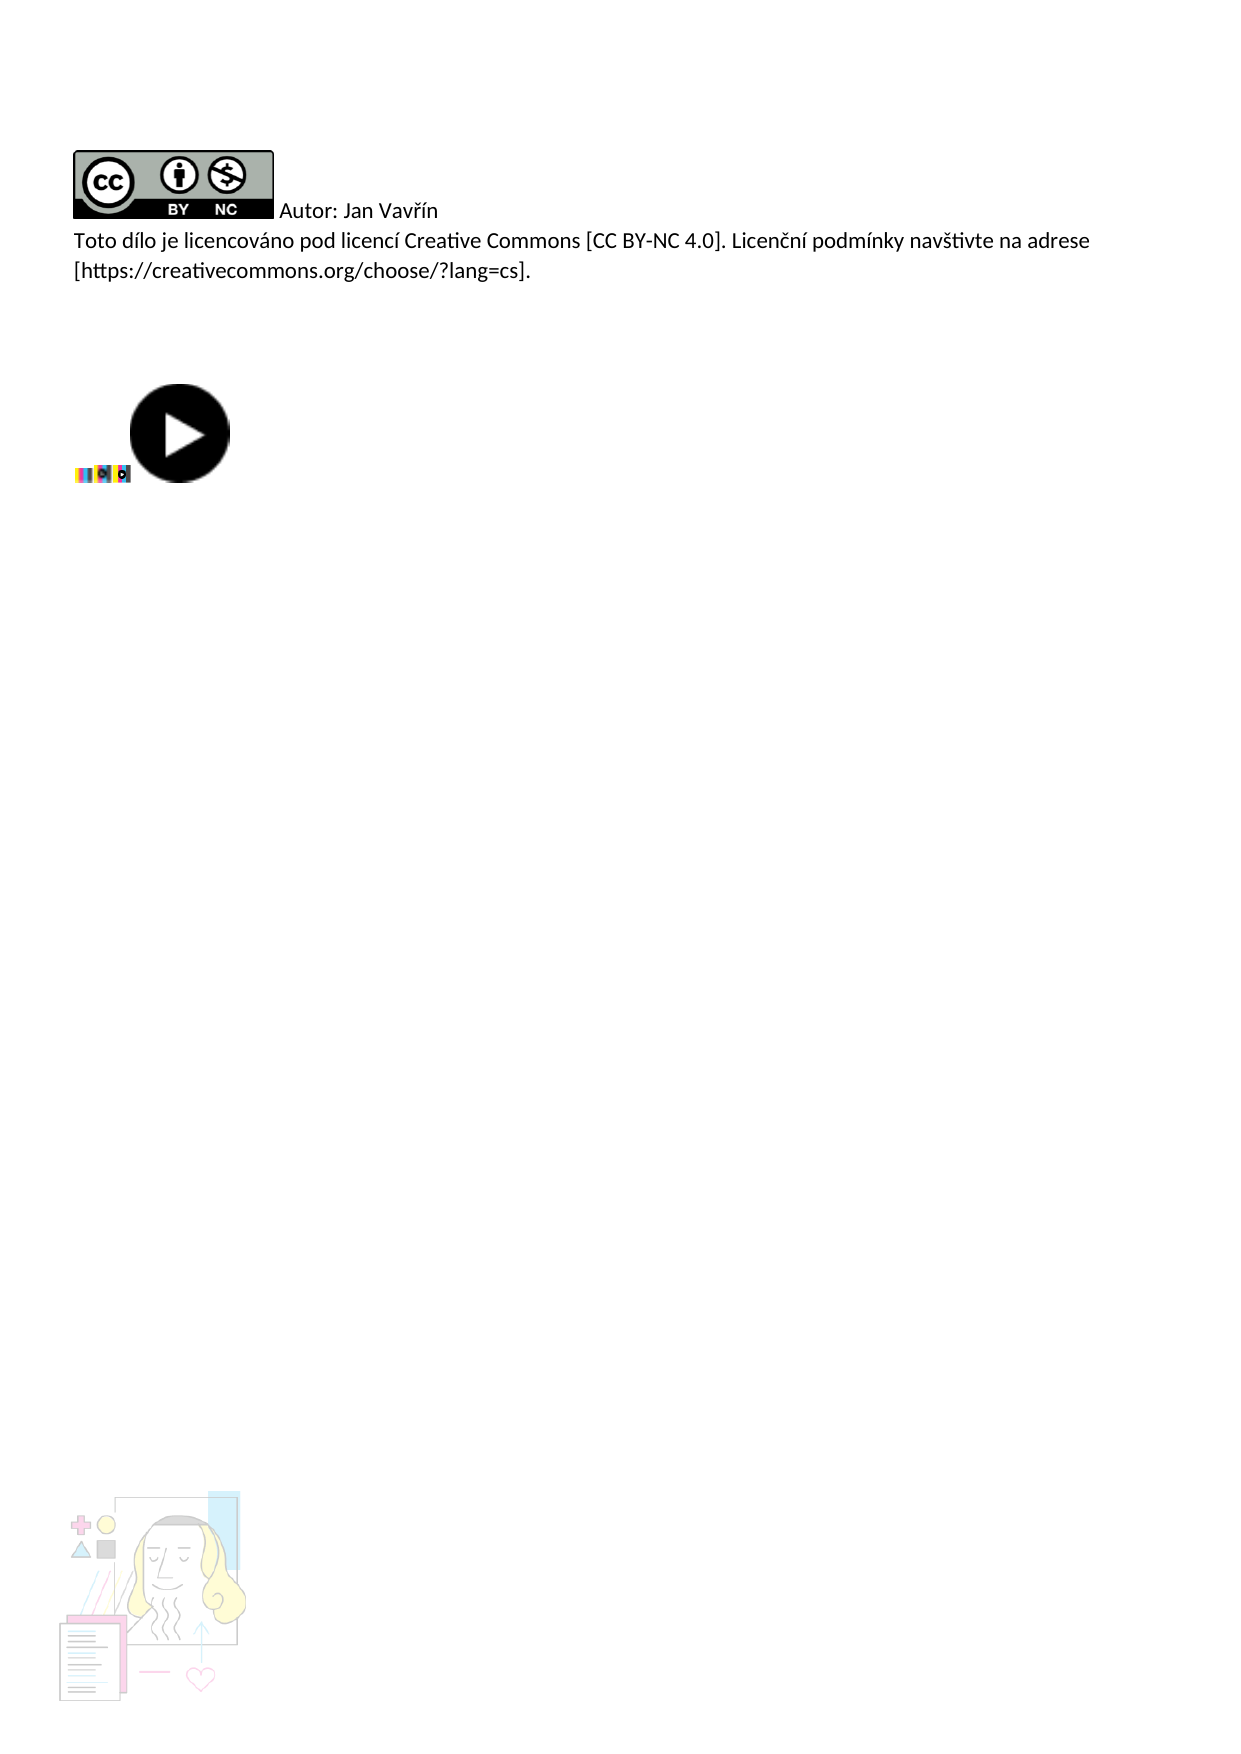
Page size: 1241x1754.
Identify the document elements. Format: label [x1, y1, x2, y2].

picture [75, 384, 230, 483]
picture [73, 150, 274, 219]
picture [58, 1491, 246, 1701]
